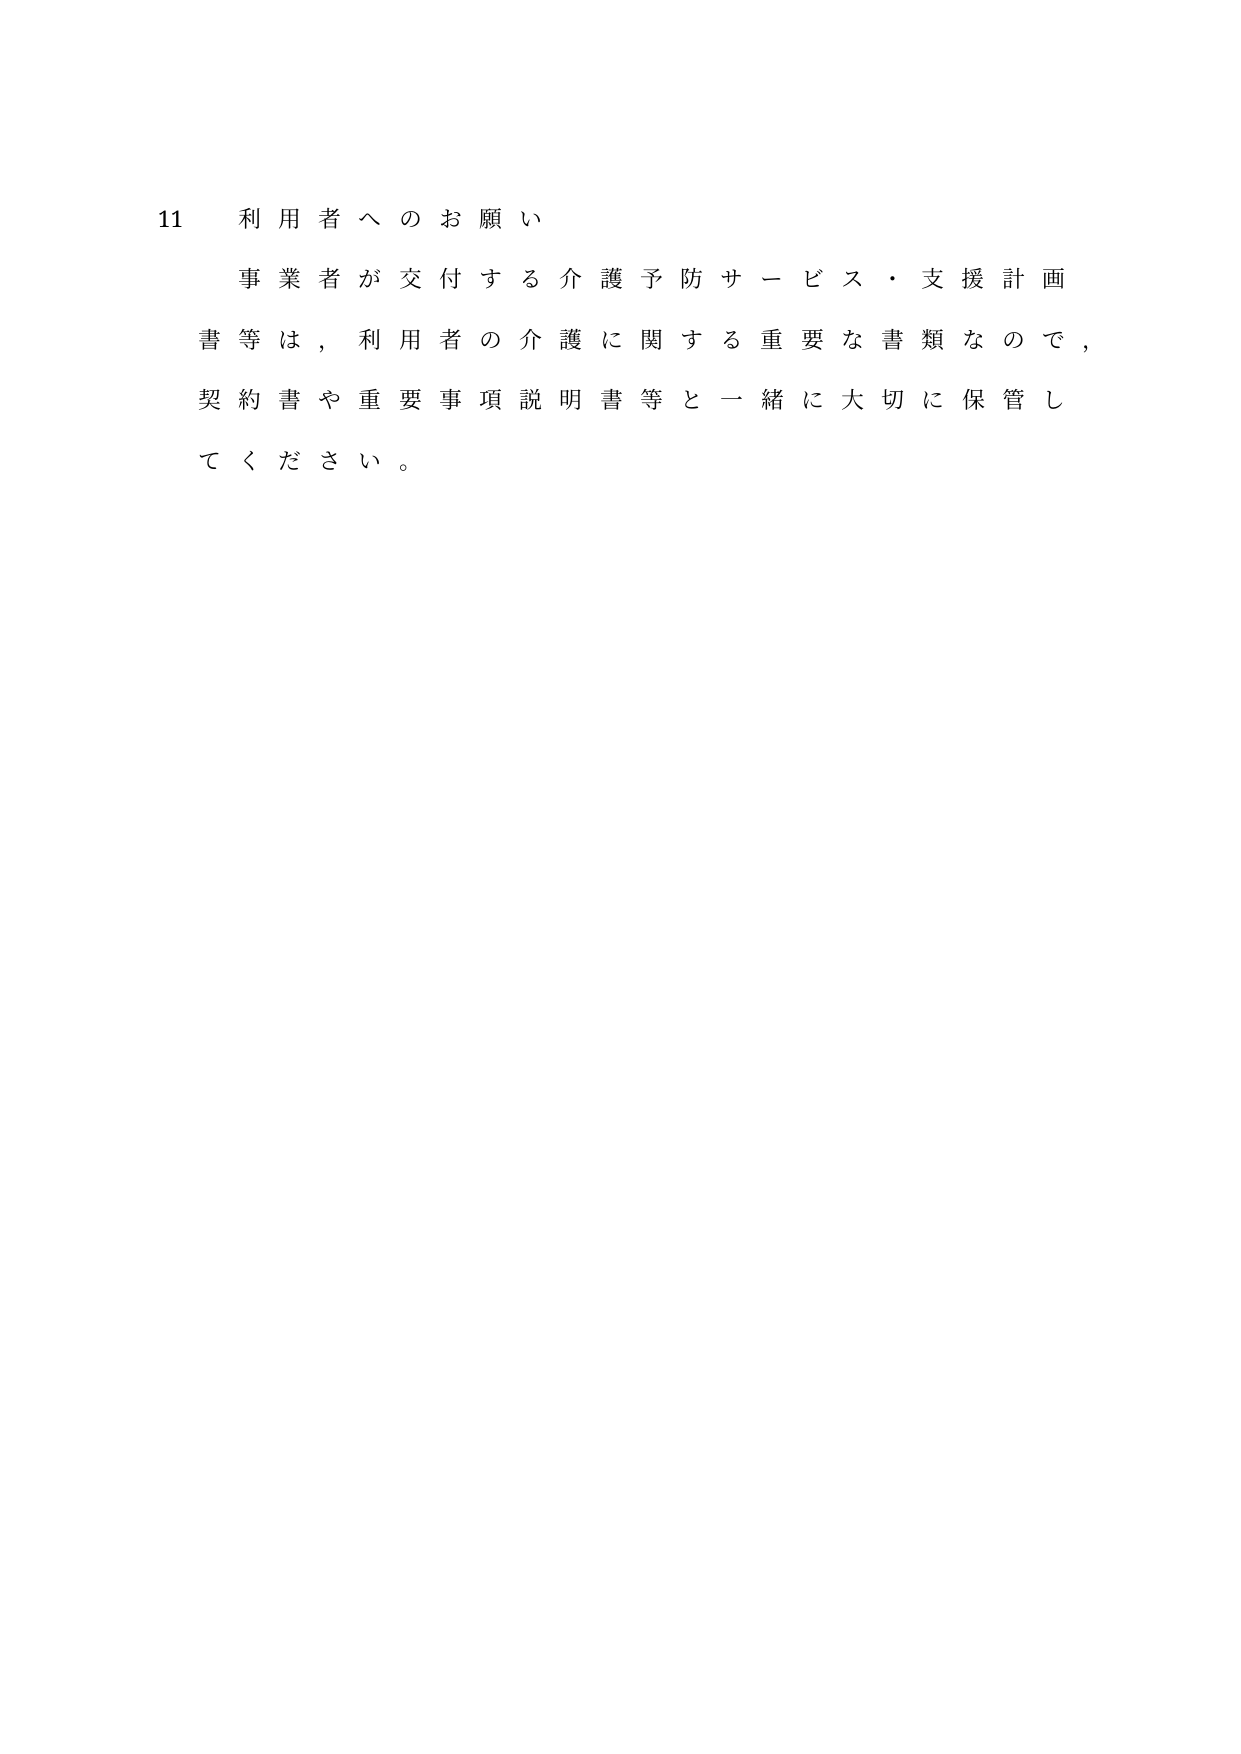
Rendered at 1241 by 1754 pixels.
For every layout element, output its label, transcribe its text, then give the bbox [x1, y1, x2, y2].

text 事業者が交付する介護予防サービス・支援計画書等は，利用者の介護に関する重要な書類なので，契約書や重要事項説明書等と一緒に大切に保管してください。 [158, 247, 1082, 490]
text 11 利用者へのお願い [158, 187, 1082, 247]
